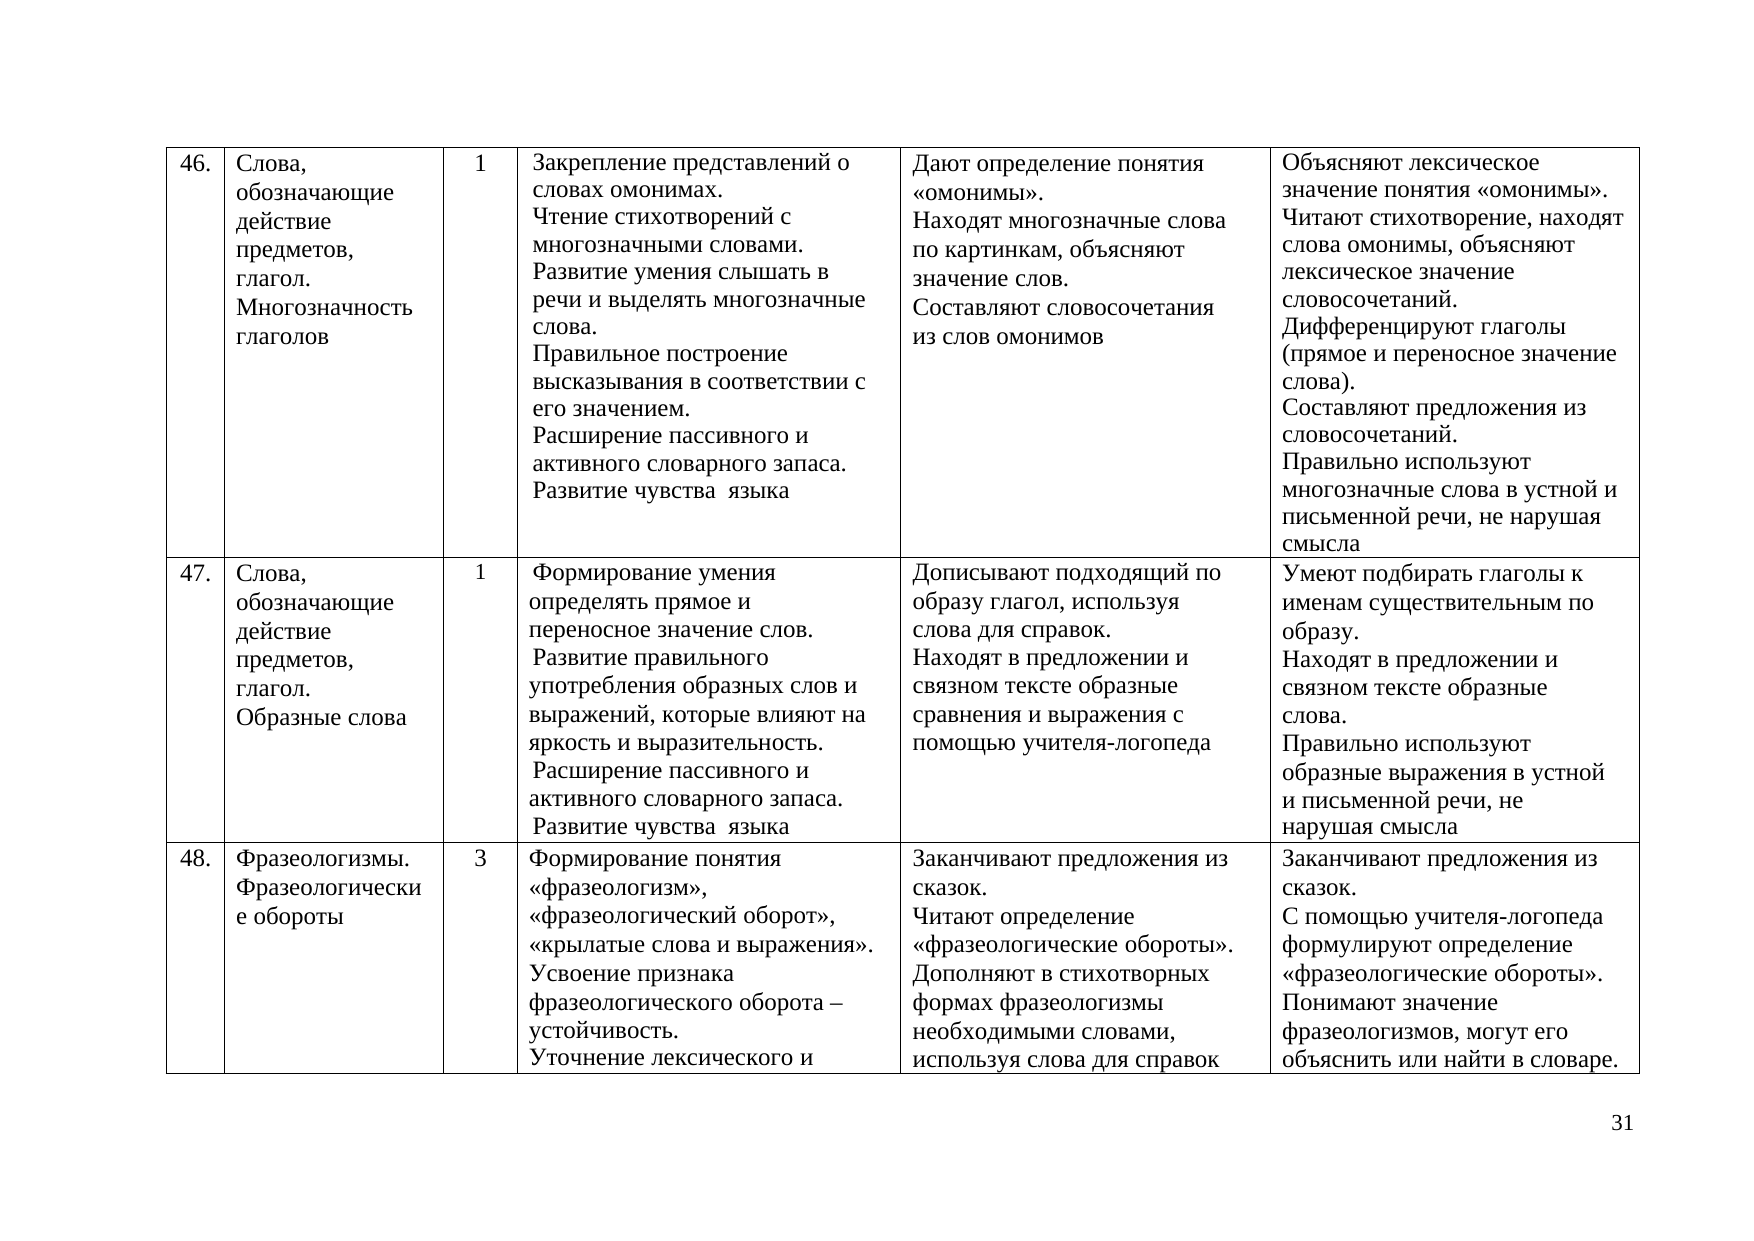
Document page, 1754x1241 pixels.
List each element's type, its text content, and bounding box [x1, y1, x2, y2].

table_cell Слова, обозначающие действие предметов, глагол. Образные слова [225, 558, 443, 842]
table_cell Заканчивают предложения из сказок. С помощью учителя-логопеда формулируют определение «фразеологические обороты». Понимают значение фразеологизмов, могут его объяснить или найти в словаре. [1271, 843, 1639, 1073]
table_header Слова, обозначающие действие предметов, глагол. Многозначность глаголов [225, 148, 443, 557]
table_header Дают определение понятия «омонимы». Находят многозначные слова по картинкам, объясняют значение слов. Составляют словосочетания из слов омонимов [901, 148, 1270, 557]
table_cell Формирование понятия «фразеологизм», «фразеологический оборот», «крылатые слова и выражения». Усвоение признака фразеологического оборота – устойчивость. Уточнение лексического и [518, 843, 900, 1073]
table_cell Формирование умения определять прямое и переносное значение слов. Развитие правильного употребления образных слов и выражений, которые влияют на яркость и выразительность. Расширение пассивного и активного словарного запаса. Развитие чувства языка [518, 558, 900, 842]
table_header Закрепление представлений о словах омонимах. Чтение стихотворений с многозначными словами. Развитие умения слышать в речи и выделять многозначные слова. Правильное построение высказывания в соответствии с его значением. Расширение пассивного и активного словарного запаса. Развитие чувства языка [518, 148, 900, 557]
table_header 46. [167, 148, 224, 557]
table_cell 1 [444, 558, 517, 842]
table_header Объясняют лексическое значение понятия «омонимы». Читают стихотворение, находят слова омонимы, объясняют лексическое значение словосочетаний. Дифференцируют глаголы (прямое и переносное значение слова). Составляют предложения из словосочетаний. Правильно используют многозначные слова в устной и письменной речи, не нарушая смысла [1271, 148, 1639, 557]
table_cell 3 [444, 843, 517, 1073]
table_cell 47. [167, 558, 224, 842]
table_header 1 [444, 148, 517, 557]
table_cell 48. [167, 843, 224, 1073]
table_cell Умеют подбирать глаголы к именам существительным по образу. Находят в предложении и связном тексте образные слова. Правильно используют образные выражения в устной и письменной речи, не нарушая смысла [1271, 558, 1639, 842]
table_cell Заканчивают предложения из сказок. Читают определение «фразеологические обороты». Дополняют в стихотворных формах фразеологизмы необходимыми словами, используя слова для справок [901, 843, 1270, 1073]
table_cell Дописывают подходящий по образу глагол, используя слова для справок. Находят в предложении и связном тексте образные сравнения и выражения с помощью учителя-логопеда [901, 558, 1270, 842]
table_cell Фразеологизмы. Фразеологически е обороты [225, 843, 443, 1073]
